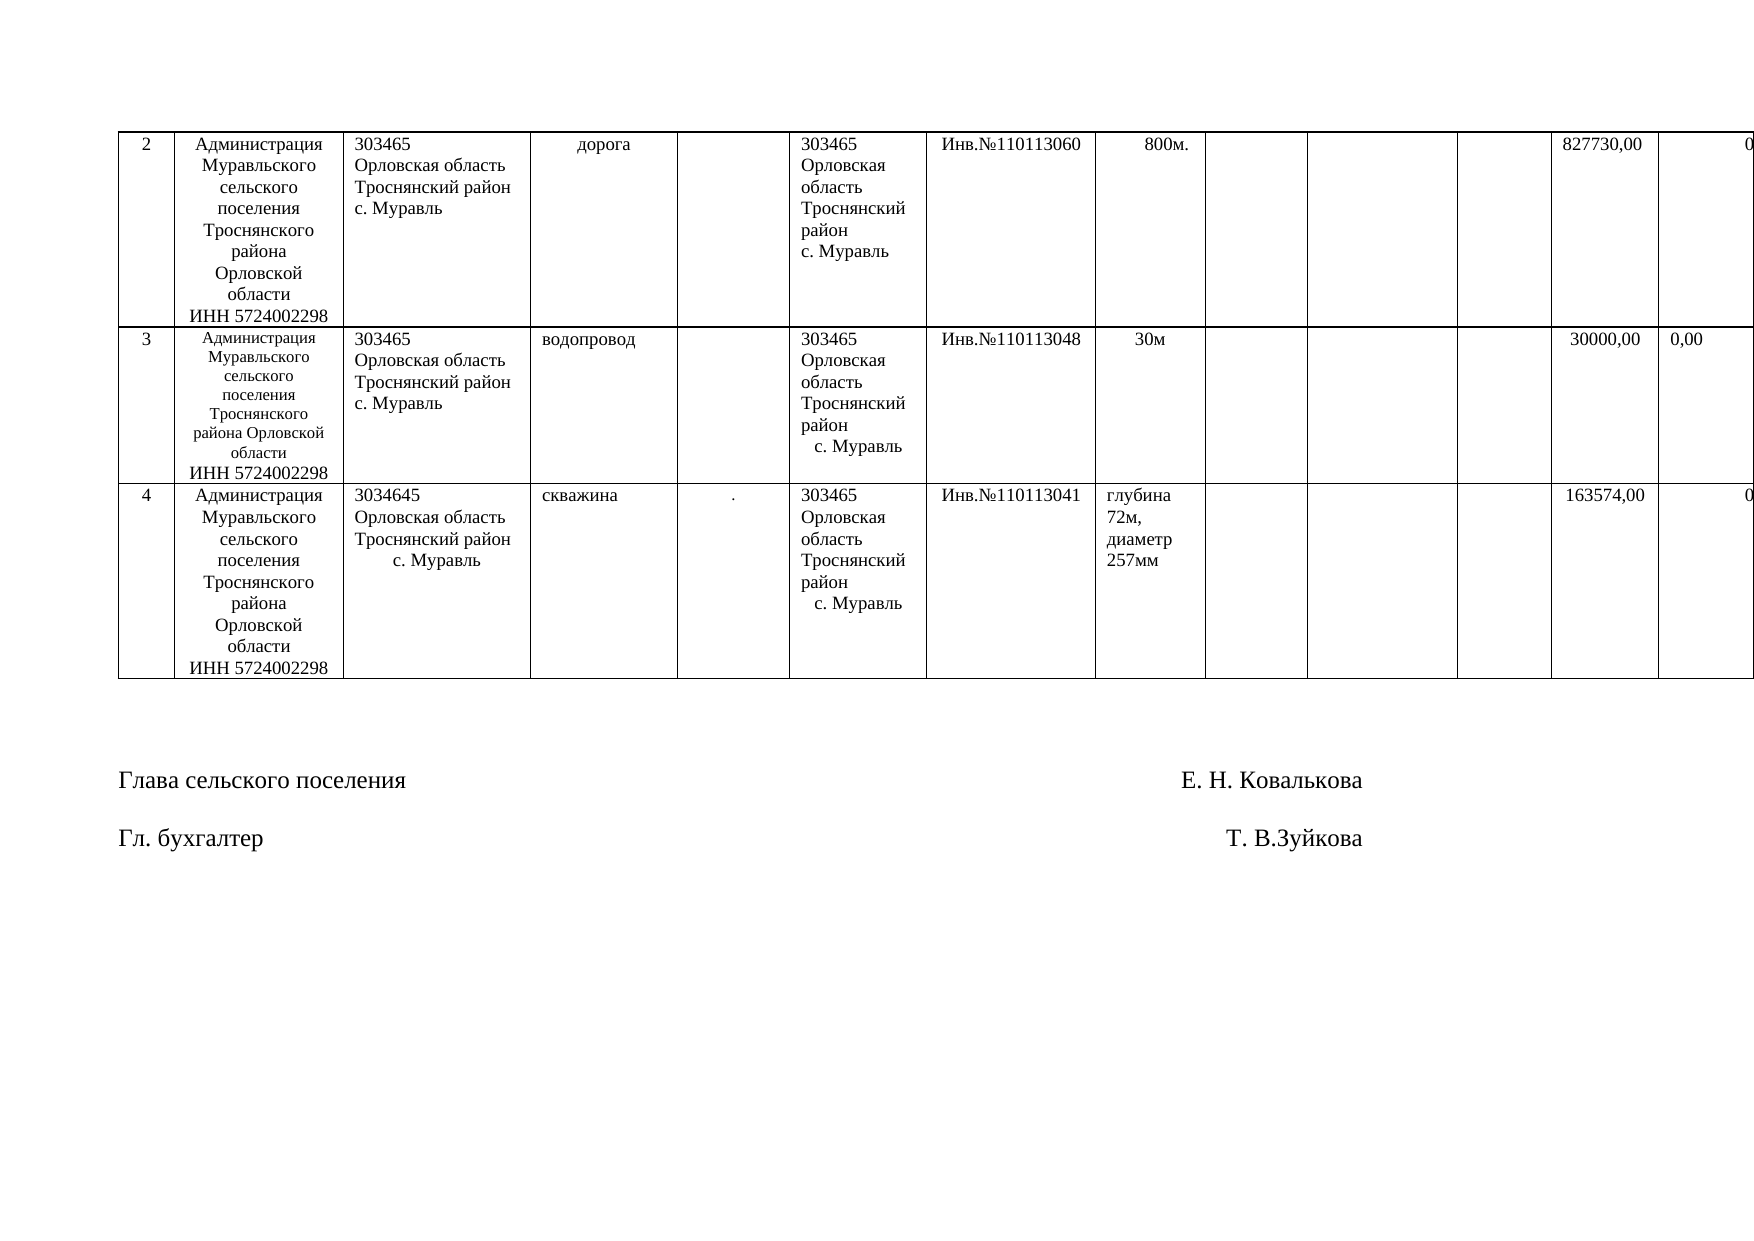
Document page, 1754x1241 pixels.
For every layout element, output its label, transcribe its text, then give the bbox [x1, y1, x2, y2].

text Глава сельского поселения Е. Н. Ковалькова [118, 766, 1636, 794]
table_cell дорога [531, 133, 677, 326]
table_cell 0 [1659, 133, 1753, 326]
table_cell 3034645 Орловская область Троснянский район с. Муравль [344, 484, 530, 678]
table_cell [1458, 484, 1551, 678]
table_cell Инв.№110113060 [927, 133, 1095, 326]
table_cell 827730,00 [1552, 133, 1658, 326]
table_cell [1206, 484, 1307, 678]
table_cell [678, 133, 789, 326]
table_cell [1308, 133, 1457, 326]
table_cell 163574,00 [1552, 484, 1658, 678]
table_cell 303465 Орловская область Троснянский район с. Муравль [790, 484, 926, 678]
text Гл. бухгалтер Т. В.Зуйкова [118, 823, 1636, 852]
table_cell 2 [119, 133, 174, 326]
table_cell водопровод [531, 328, 677, 483]
table_cell 303465 Орловская область Троснянский район с. Муравль [790, 328, 926, 483]
table_cell глубина 72м, диаметр 257мм [1096, 484, 1205, 678]
table_cell [678, 328, 789, 483]
table_cell Администрация Муравльского сельского поселения Троснянского района Орловской области ИНН 5724002298 [175, 484, 343, 678]
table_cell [175, 133, 343, 326]
table_cell 30000,00 [1552, 328, 1658, 483]
table_cell 800м. [1096, 133, 1205, 326]
table_cell Администрация Муравльского сельского поселения Троснянского района Орловской области ИНН 5724002298 [175, 328, 343, 483]
table_cell [1206, 133, 1307, 326]
table_cell скважина [531, 484, 677, 678]
table_cell . [678, 484, 789, 678]
table_cell 3 [119, 328, 174, 483]
table_cell [1308, 328, 1457, 483]
table_cell 0,00 [1659, 328, 1753, 483]
table_cell [1308, 484, 1457, 678]
table_cell 303465 Орловская область Троснянский район с. Муравль [344, 328, 530, 483]
table_cell 4 [119, 484, 174, 678]
table_cell Инв.№110113048 [927, 328, 1095, 483]
table_cell 0 [1659, 484, 1753, 678]
table_cell Инв.№110113041 [927, 484, 1095, 678]
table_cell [344, 133, 530, 326]
table_cell 30м [1096, 328, 1205, 483]
table_cell [1458, 328, 1551, 483]
table_cell [1458, 133, 1551, 326]
table_cell [1206, 328, 1307, 483]
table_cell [790, 133, 926, 326]
